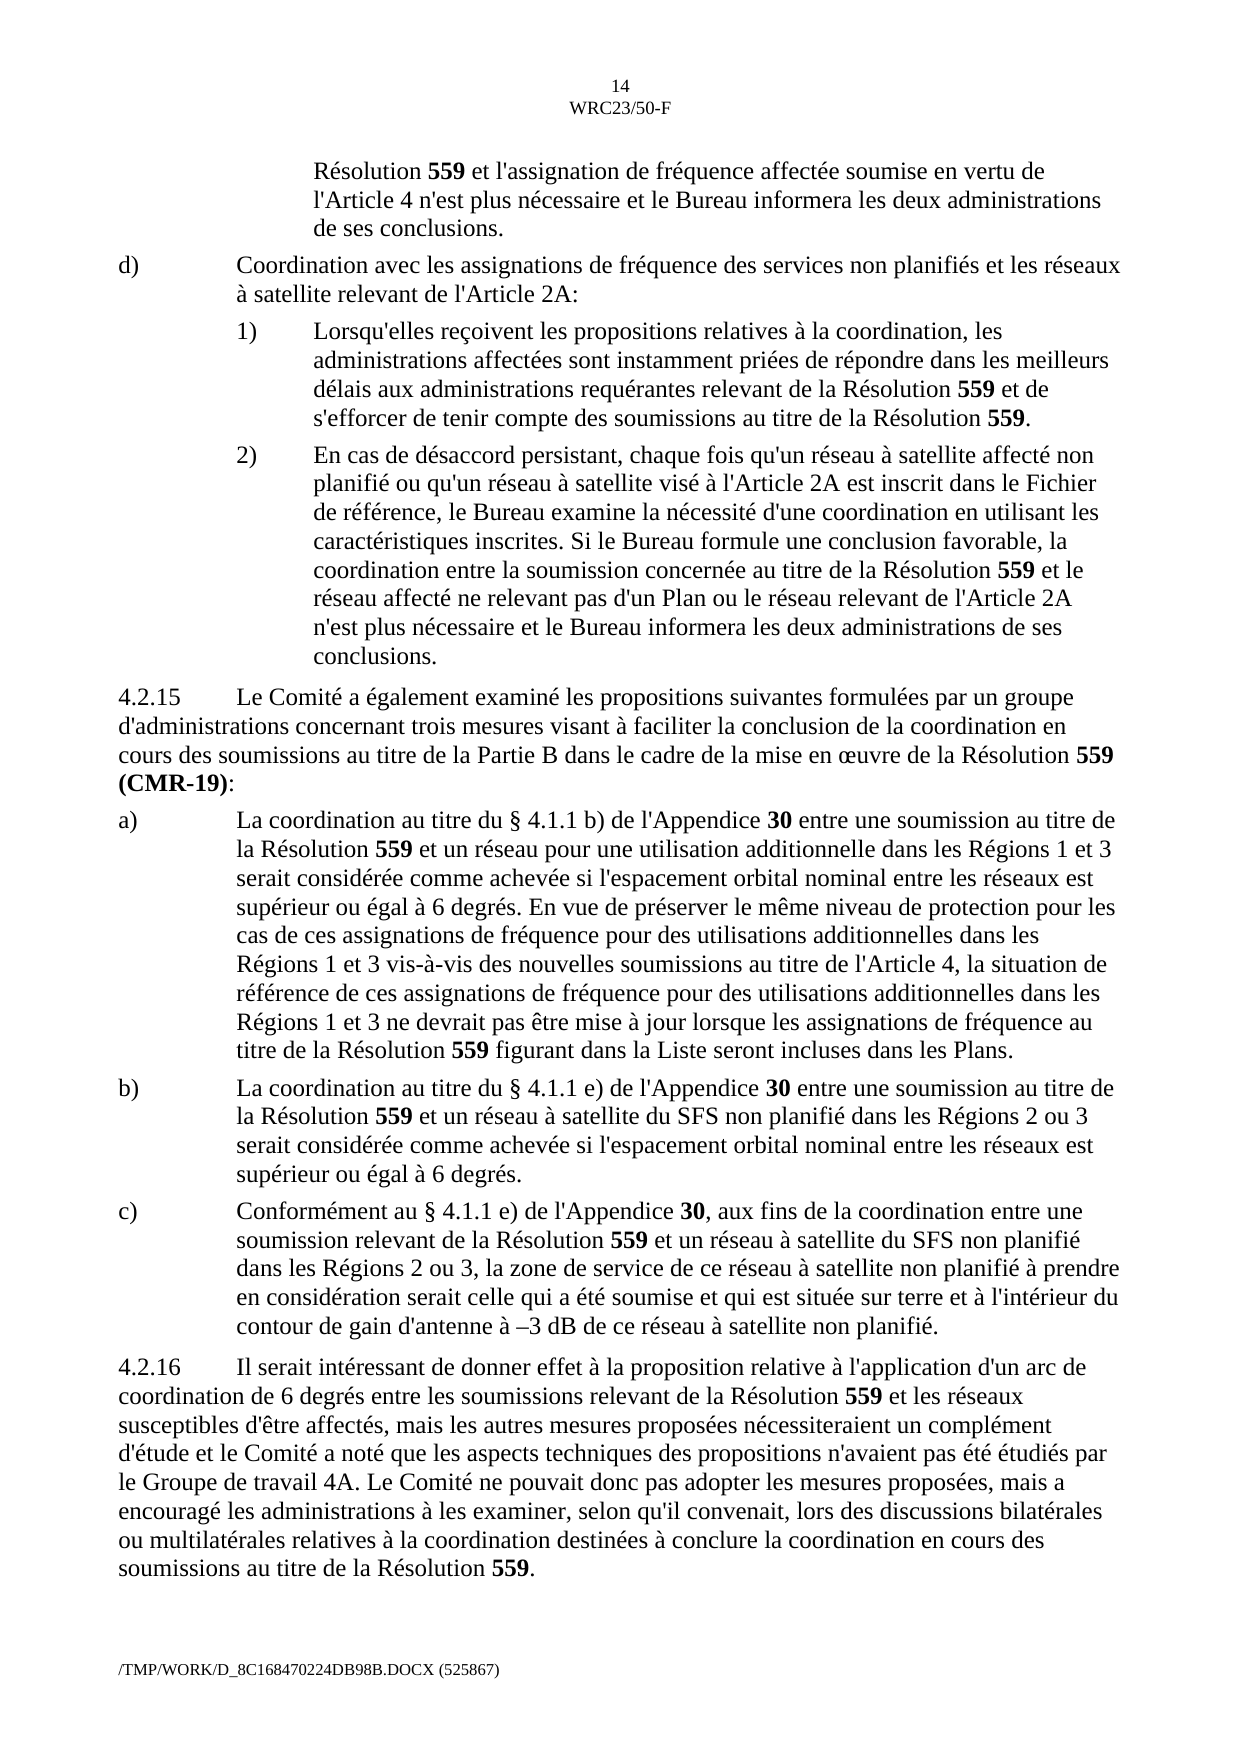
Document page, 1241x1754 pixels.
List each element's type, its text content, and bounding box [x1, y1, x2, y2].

text a) La coordination au titre du § 4.1.1 b) de l'Appendice 30 entre une soumission au titre de la Résolution 559 et un réseau pour une utilisation additionnelle dans les Régions 1 et 3 serait considérée comme achevée si l'espacement orbital nominal entre les réseaux est supérieur ou égal à 6 degrés. En vue de préserver le même niveau de protection pour les cas de ces assignations de fréquence pour des utilisations additionnelles dans les Régions 1 et 3 vis-à-vis des nouvelles soumissions au titre de l'Article 4, la situation de référence de ces assignations de fréquence pour des utilisations additionnelles dans les Régions 1 et 3 ne devrait pas être mise à jour lorsque les assignations de fréquence au titre de la Résolution 559 figurant dans la Liste seront incluses dans les Plans. [118, 806, 1122, 1064]
text c) Conformément au § 4.1.1 e) de l'Appendice 30, aux fins de la coordination entre une soumission relevant de la Résolution 559 et un réseau à satellite du SFS non planifié dans les Régions 2 ou 3, la zone de service de ce réseau à satellite non planifié à prendre en considération serait celle qui a été soumise et qui est située sur terre et à l'intérieur du contour de gain d'antenne à –3 dB de ce réseau à satellite non planifié. [118, 1196, 1122, 1340]
text d) Coordination avec les assignations de fréquence des services non planifiés et les réseaux à satellite relevant de l'Article 2A: [118, 251, 1122, 308]
text 4.2.15 Le Comité a également examiné les propositions suivantes formulées par un groupe d'administrations concernant trois mesures visant à faciliter la conclusion de la coordination en cours des soumissions au titre de la Partie B dans le cadre de la mise en œuvre de la Résolution 559 (CMR-19): [118, 682, 1122, 797]
text 2) En cas de désaccord persistant, chaque fois qu'un réseau à satellite affecté non planifié ou qu'un réseau à satellite visé à l'Article 2A est inscrit dans le Fichier de référence, le Bureau examine la nécessité d'une coordination en utilisant les caractéristiques inscrites. Si le Bureau formule une conclusion favorable, la coordination entre la soumission concernée au titre de la Résolution 559 et le réseau affecté ne relevant pas d'un Plan ou le réseau relevant de l'Article 2A n'est plus nécessaire et le Bureau informera les deux administrations de ses conclusions. [236, 440, 1122, 670]
text Résolution 559 et l'assignation de fréquence affectée soumise en vertu de l'Article 4 n'est plus nécessaire et le Bureau informera les deux administrations de ses conclusions. [236, 156, 1122, 242]
text b) La coordination au titre du § 4.1.1 e) de l'Appendice 30 entre une soumission au titre de la Résolution 559 et un réseau à satellite du SFS non planifié dans les Régions 2 ou 3 serait considérée comme achevée si l'espacement orbital nominal entre les réseaux est supérieur ou égal à 6 degrés. [118, 1073, 1122, 1188]
text 4.2.16 Il serait intéressant de donner effet à la proposition relative à l'application d'un arc de coordination de 6 degrés entre les soumissions relevant de la Résolution 559 et les réseaux susceptibles d'être affectés, mais les autres mesures proposées nécessiteraient un complément d'étude et le Comité a noté que les aspects techniques des propositions n'avaient pas été étudiés par le Groupe de travail 4A. Le Comité ne pouvait donc pas adopter les mesures proposées, mais a encouragé les administrations à les examiner, selon qu'il convenait, lors des discussions bilatérales ou multilatérales relatives à la coordination destinées à conclure la coordination en cours des soumissions au titre de la Résolution 559. [118, 1352, 1122, 1582]
